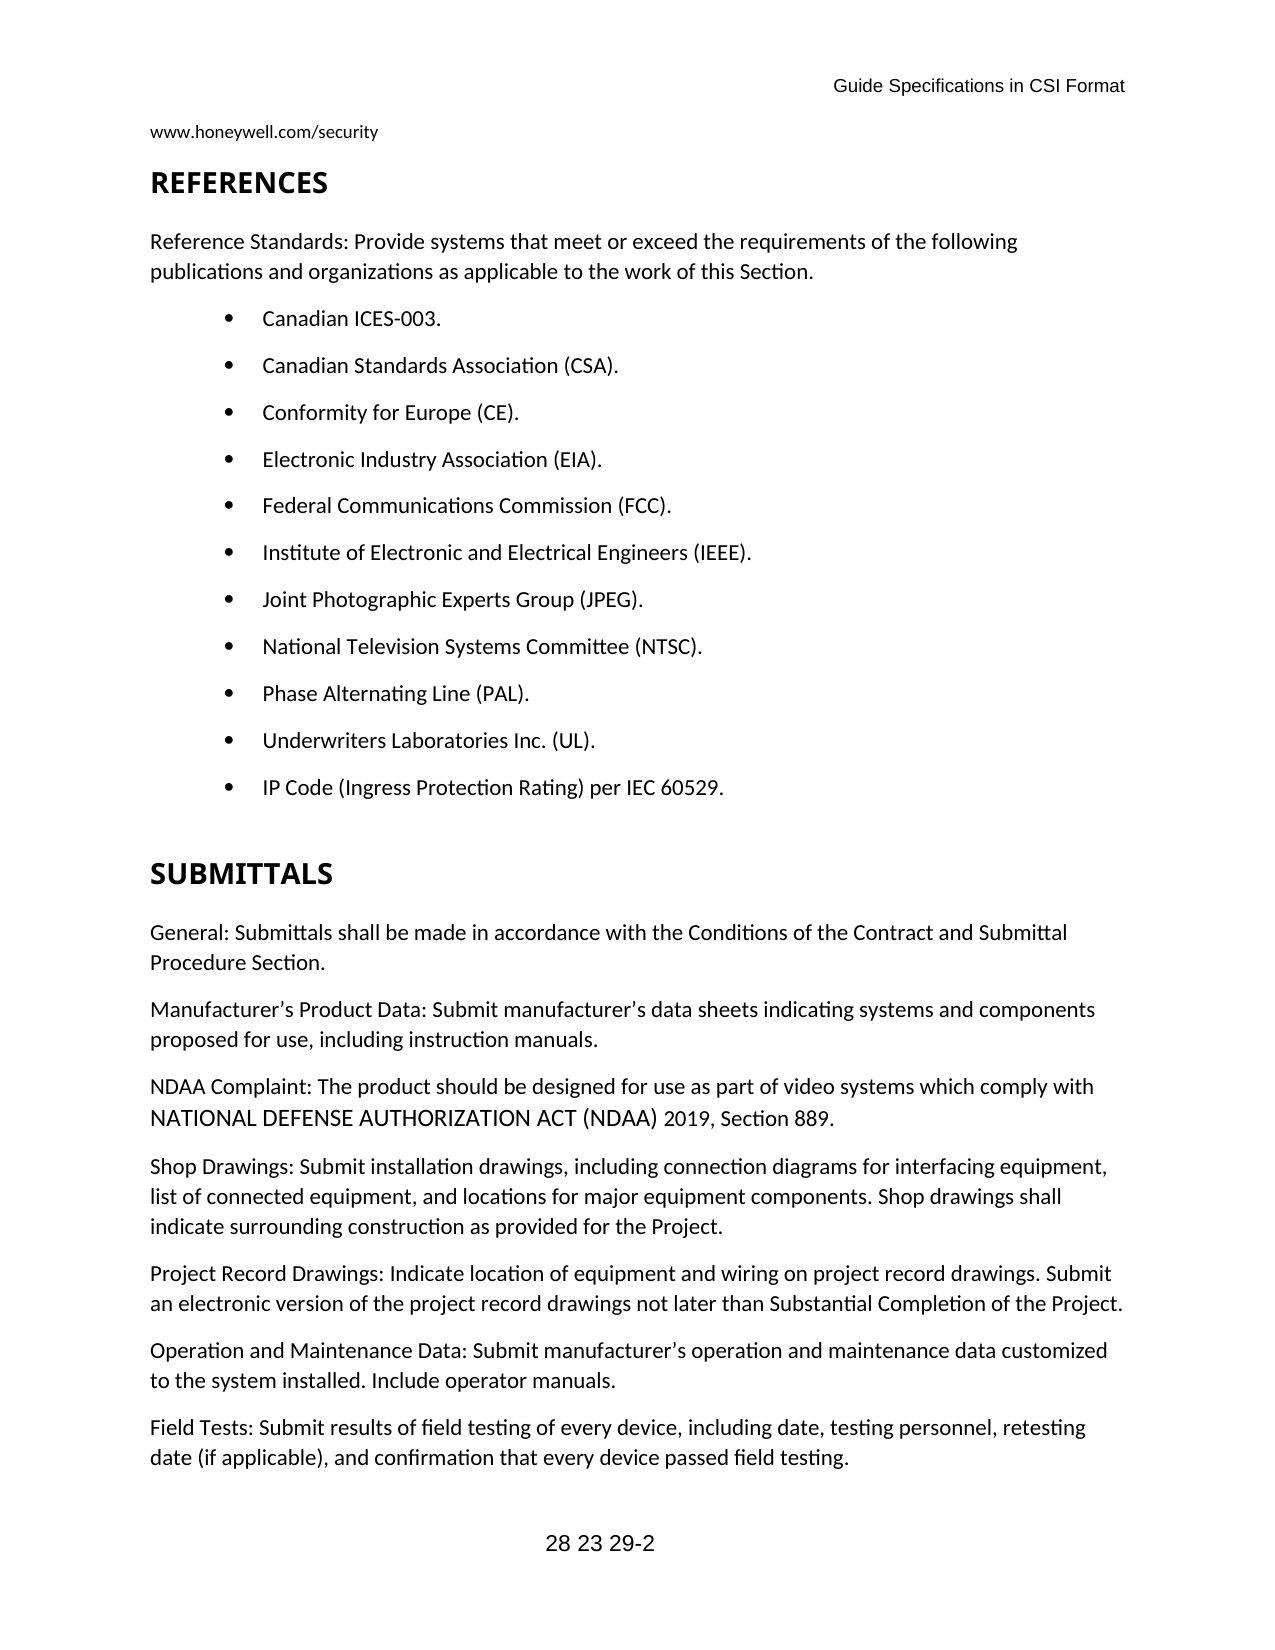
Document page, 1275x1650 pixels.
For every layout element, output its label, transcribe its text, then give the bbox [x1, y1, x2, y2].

text Reference Standards: Provide systems that meet or exceed the requirements of the following publications and organizations as applicable to the work of this Section. [150, 227, 1125, 285]
text Shop Drawings: Submit installation drawings, including connection diagrams for interfacing equipment, list of connected equipment, and locations for major equipment components. Shop drawings shall indicate surrounding construction as provided for the Project. [150, 1152, 1125, 1240]
text Operation and Maintenance Data: Submit manufacturer’s operation and maintenance data customized to the system installed. Include operator manuals. [150, 1336, 1125, 1394]
list Conformity for Europe (CE). [225, 398, 1125, 426]
text Project Record Drawings: Indicate location of equipment and wiring on project record drawings. Submit an electronic version of the project record drawings not later than Substantial Completion of the Project. [150, 1259, 1125, 1317]
list Federal Communications Commission (FCC). [225, 492, 1125, 519]
text General: Submittals shall be made in accordance with the Conditions of the Contract and Submittal Procedure Section. [150, 918, 1125, 976]
list Underwriters Laboratories Inc. (UL). [225, 726, 1125, 754]
text NDAA Complaint: The product should be designed for use as part of video systems which comply with NATIONAL DEFENSE AUTHORIZATION ACT (NDAA) 2019, Section 889. [150, 1072, 1125, 1133]
subtitle REFERENCES [150, 162, 1125, 202]
list IP Code (Ingress Protection Rating) per IEC 60529. [225, 773, 1125, 801]
list Institute of Electronic and Electrical Engineers (IEEE). [225, 538, 1125, 566]
list Canadian Standards Association (CSA). [225, 351, 1125, 379]
text Manufacturer’s Product Data: Submit manufacturer’s data sheets indicating systems and components proposed for use, including instruction manuals. [150, 995, 1125, 1053]
subtitle SUBMITTALS [150, 853, 1125, 893]
text Field Tests: Submit results of field testing of every device, including date, testing personnel, retesting date (if applicable), and confirmation that every device passed field testing. [150, 1413, 1125, 1472]
list National Television Systems Committee (NTSC). [225, 632, 1125, 660]
list Phase Alternating Line (PAL). [225, 679, 1125, 707]
list Electronic Industry Association (EIA). [225, 445, 1125, 473]
list Canadian ICES-003. [225, 304, 1125, 332]
list Joint Photographic Experts Group (JPEG). [225, 585, 1125, 613]
